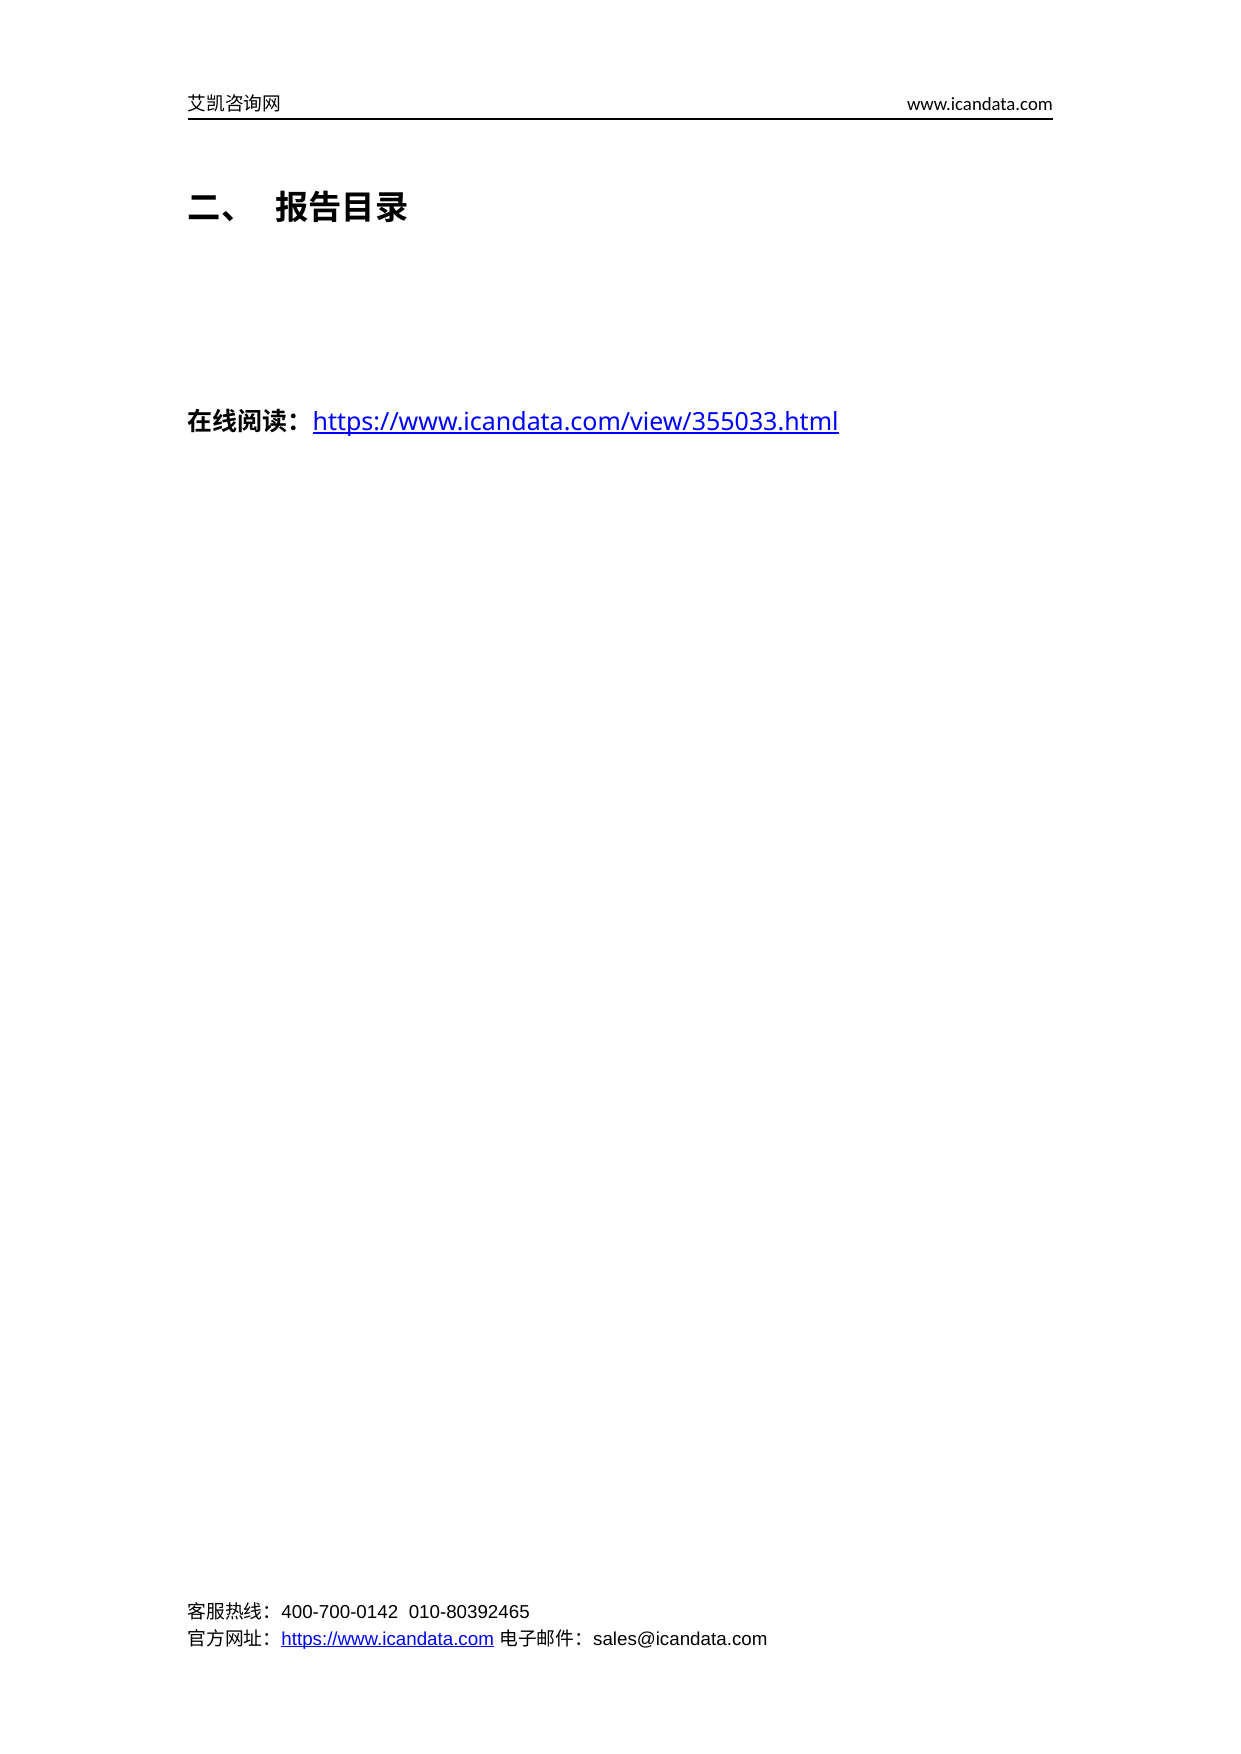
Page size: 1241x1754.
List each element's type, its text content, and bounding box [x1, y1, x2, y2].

text 在线阅读：https://www.icandata.com/view/355033.html [187, 387, 1053, 452]
subtitle 报告目录 [187, 172, 1053, 237]
